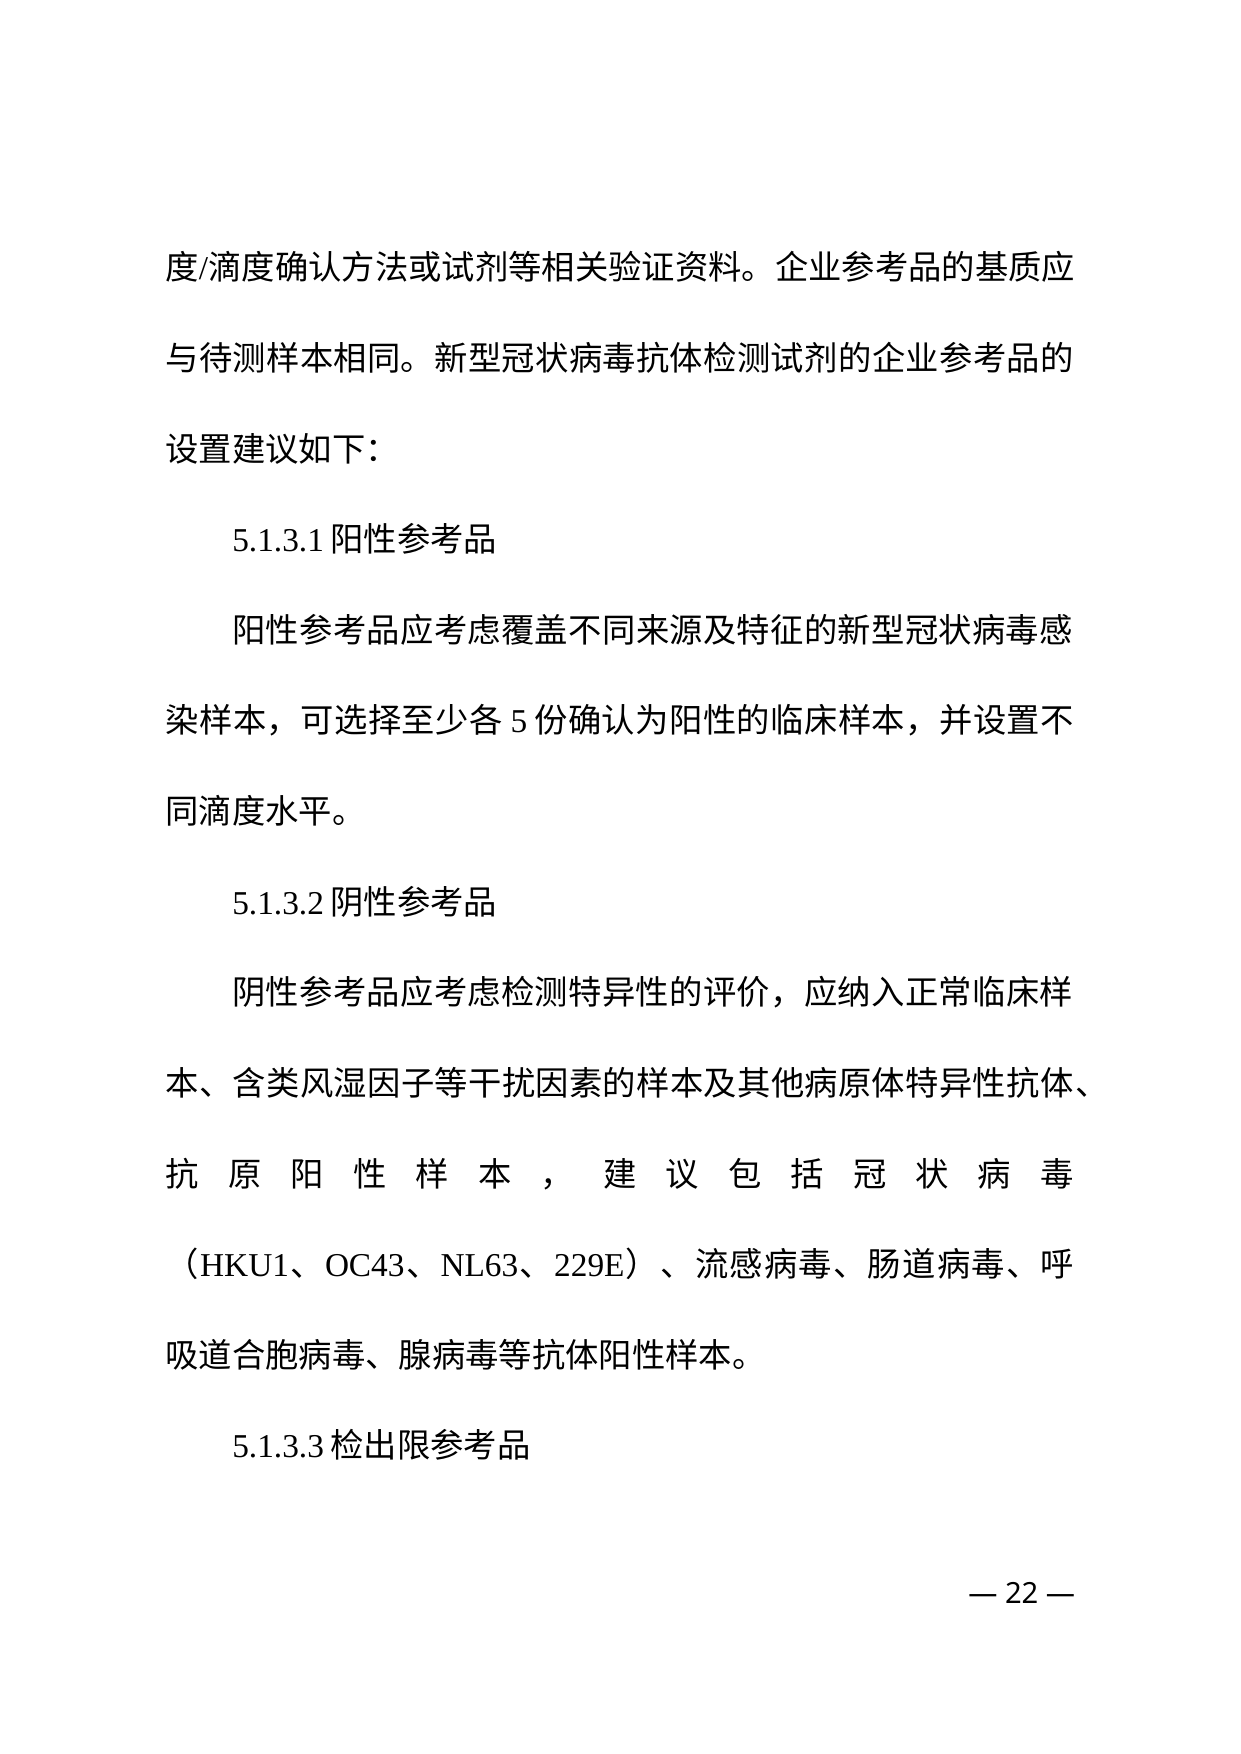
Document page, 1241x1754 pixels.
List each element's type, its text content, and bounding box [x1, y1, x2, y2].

text 阳性参考品应考虑覆盖不同来源及特征的新型冠状病毒感染样本，可选择至少各5份确认为阳性的临床样本，并设置不同滴度水平。 [165, 582, 1075, 854]
text 5.1.3.1阳性参考品 [165, 492, 1075, 582]
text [165, 220, 1075, 492]
text 5.1.3.2阴性参考品 [165, 854, 1075, 945]
text 5.1.3.3检出限参考品 [165, 1398, 1075, 1489]
text 阴性参考品应考虑检测特异性的评价，应纳入正常临床样本、含类风湿因子等干扰因素的样本及其他病原体特异性抗体、抗原阳性样本，建议包括冠状病毒（HKU1、OC43、NL63、229E）、流感病毒、肠道病毒、呼吸道合胞病毒、腺病毒等抗体阳性样本。 [165, 945, 1075, 1398]
